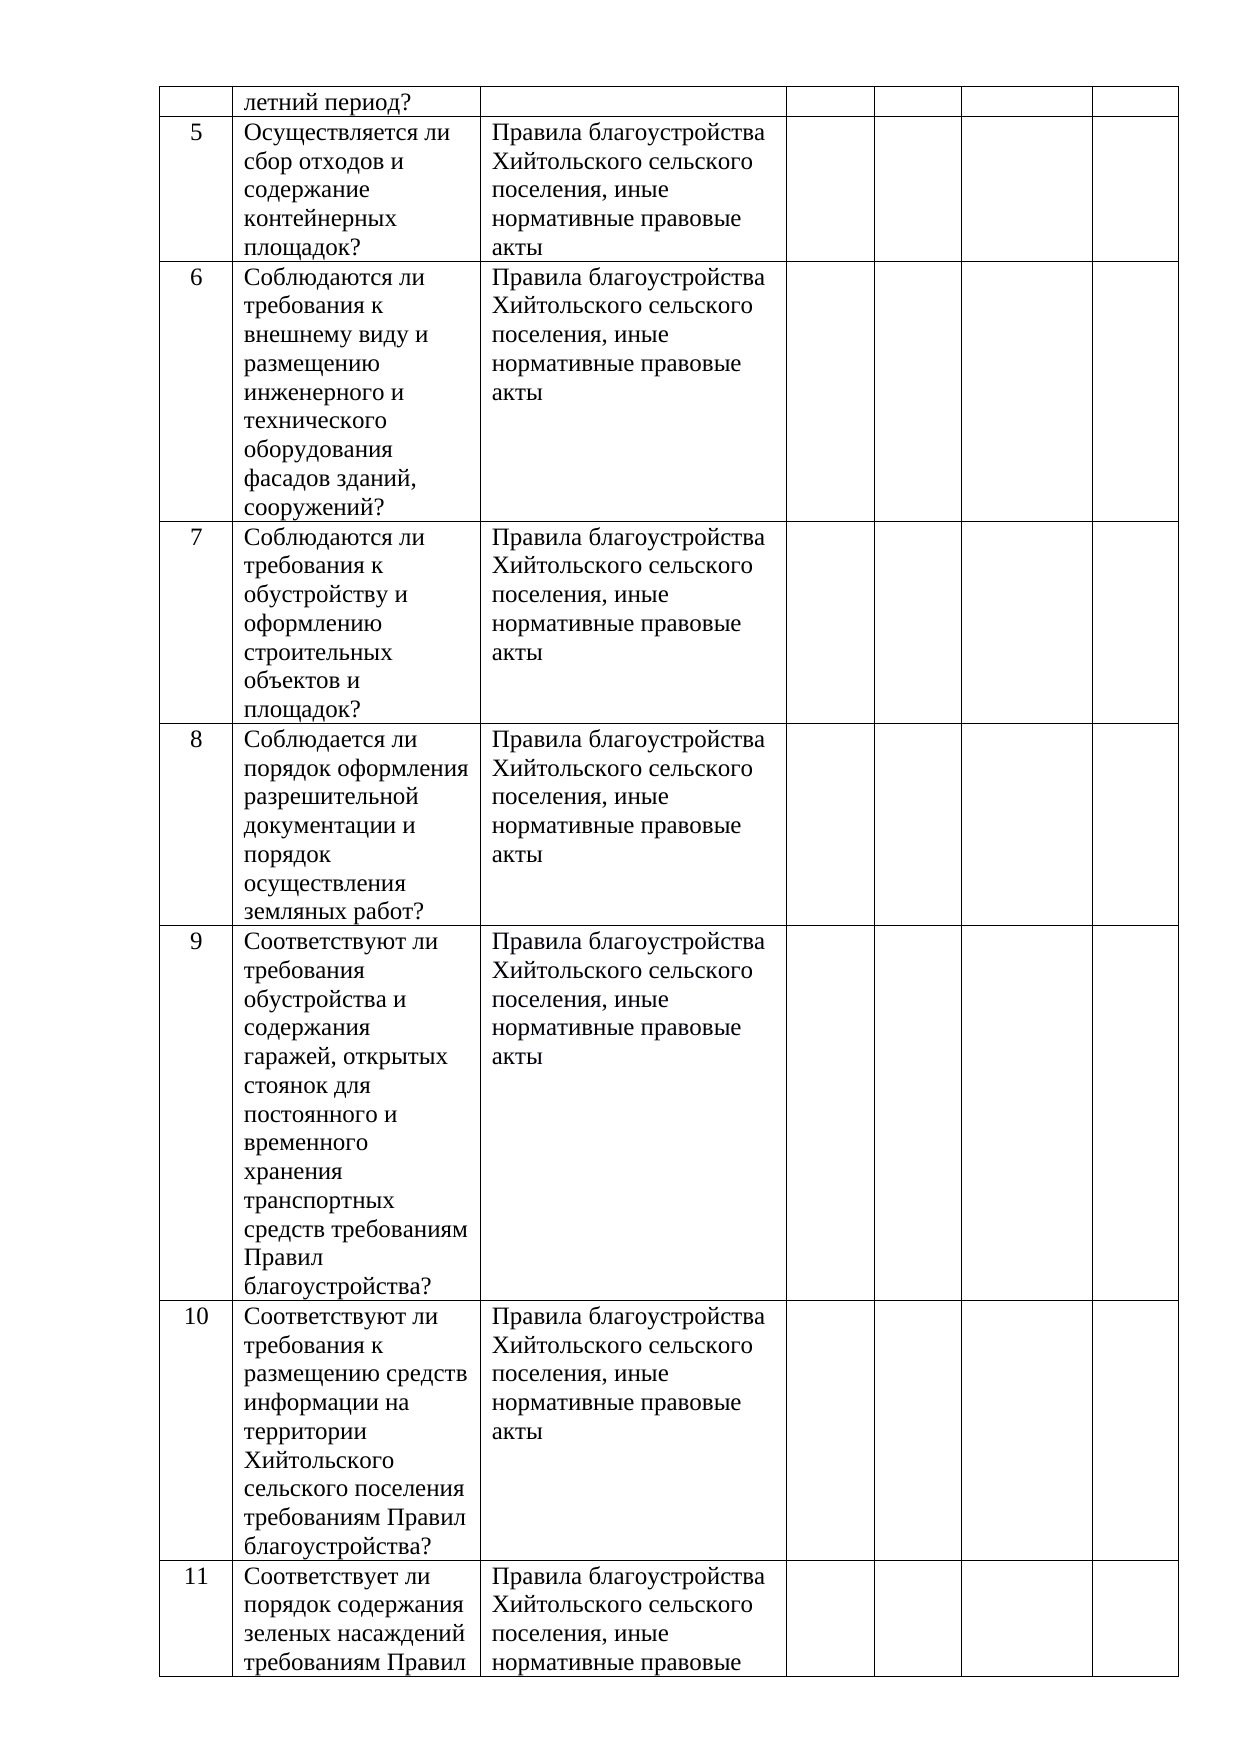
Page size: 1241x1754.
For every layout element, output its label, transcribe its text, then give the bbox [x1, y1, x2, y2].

table_cell [787, 117, 874, 261]
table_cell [233, 87, 480, 116]
table_cell 5 [160, 117, 232, 261]
table_cell 9 [160, 926, 232, 1300]
table_cell [787, 87, 874, 116]
table_cell [787, 724, 874, 925]
table_cell [787, 522, 874, 723]
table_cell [481, 87, 786, 116]
table_cell 8 [160, 724, 232, 925]
table_cell 4 [160, 87, 232, 116]
table_cell [1093, 522, 1178, 723]
table_cell [875, 117, 961, 261]
table_cell Правила благоустройства Хийтольского сельского поселения, иные нормативные правовые акты [481, 926, 786, 1300]
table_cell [233, 1561, 480, 1676]
table_cell [962, 1301, 1092, 1560]
table_cell [1093, 1561, 1178, 1676]
table_cell Правила благоустройства Хийтольского сельского поселения, иные нормативные правовые акты [481, 262, 786, 521]
table_cell [875, 522, 961, 723]
table_cell 11 [160, 1561, 232, 1676]
table_cell [962, 522, 1092, 723]
table_cell Соответствуют ли требования к размещению средств информации на территории Хийтольского сельского поселения требованиям Правил благоустройства? [233, 1301, 480, 1560]
table_cell [962, 1561, 1092, 1676]
table_cell [962, 87, 1092, 116]
table_cell [875, 724, 961, 925]
table_cell [787, 1561, 874, 1676]
table_cell Соответствуют ли требования обустройства и содержания гаражей, открытых стоянок для постоянного и временного хранения транспортных средств требованиям Правил благоустройства? [233, 926, 480, 1300]
table_cell Правила благоустройства Хийтольского сельского поселения, иные нормативные правовые акты [481, 1301, 786, 1560]
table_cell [481, 1561, 786, 1676]
table_cell [875, 926, 961, 1300]
table_cell [1093, 1301, 1178, 1560]
table_cell Осуществляется ли сбор отходов и содержание контейнерных площадок? [233, 117, 480, 261]
table_cell [1093, 262, 1178, 521]
table_cell Соблюдаются ли требования к обустройству и оформлению строительных объектов и площадок? [233, 522, 480, 723]
table_cell [875, 87, 961, 116]
table_cell [1093, 724, 1178, 925]
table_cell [481, 117, 786, 261]
table_cell Правила благоустройства Хийтольского сельского поселения, иные нормативные правовые акты [481, 724, 786, 925]
table_cell [1093, 926, 1178, 1300]
table_cell 7 [160, 522, 232, 723]
table_cell [962, 262, 1092, 521]
table_cell [962, 724, 1092, 925]
table_cell [962, 926, 1092, 1300]
table_cell [787, 926, 874, 1300]
table_cell [1093, 117, 1178, 261]
table_cell Соблюдаются ли требования к внешнему виду и размещению инженерного и технического оборудования фасадов зданий, сооружений? [233, 262, 480, 521]
table_cell Правила благоустройства Хийтольского сельского поселения, иные нормативные правовые акты [481, 522, 786, 723]
table_cell [875, 1561, 961, 1676]
table_cell 10 [160, 1301, 232, 1560]
table_cell [1093, 87, 1178, 116]
table_cell [875, 1301, 961, 1560]
table_cell [875, 262, 961, 521]
table_cell [962, 117, 1092, 261]
table_cell [787, 1301, 874, 1560]
table_cell 6 [160, 262, 232, 521]
table_cell [787, 262, 874, 521]
table_cell Соблюдается ли порядок оформления разрешительной документации и порядок осуществления земляных работ? [233, 724, 480, 925]
